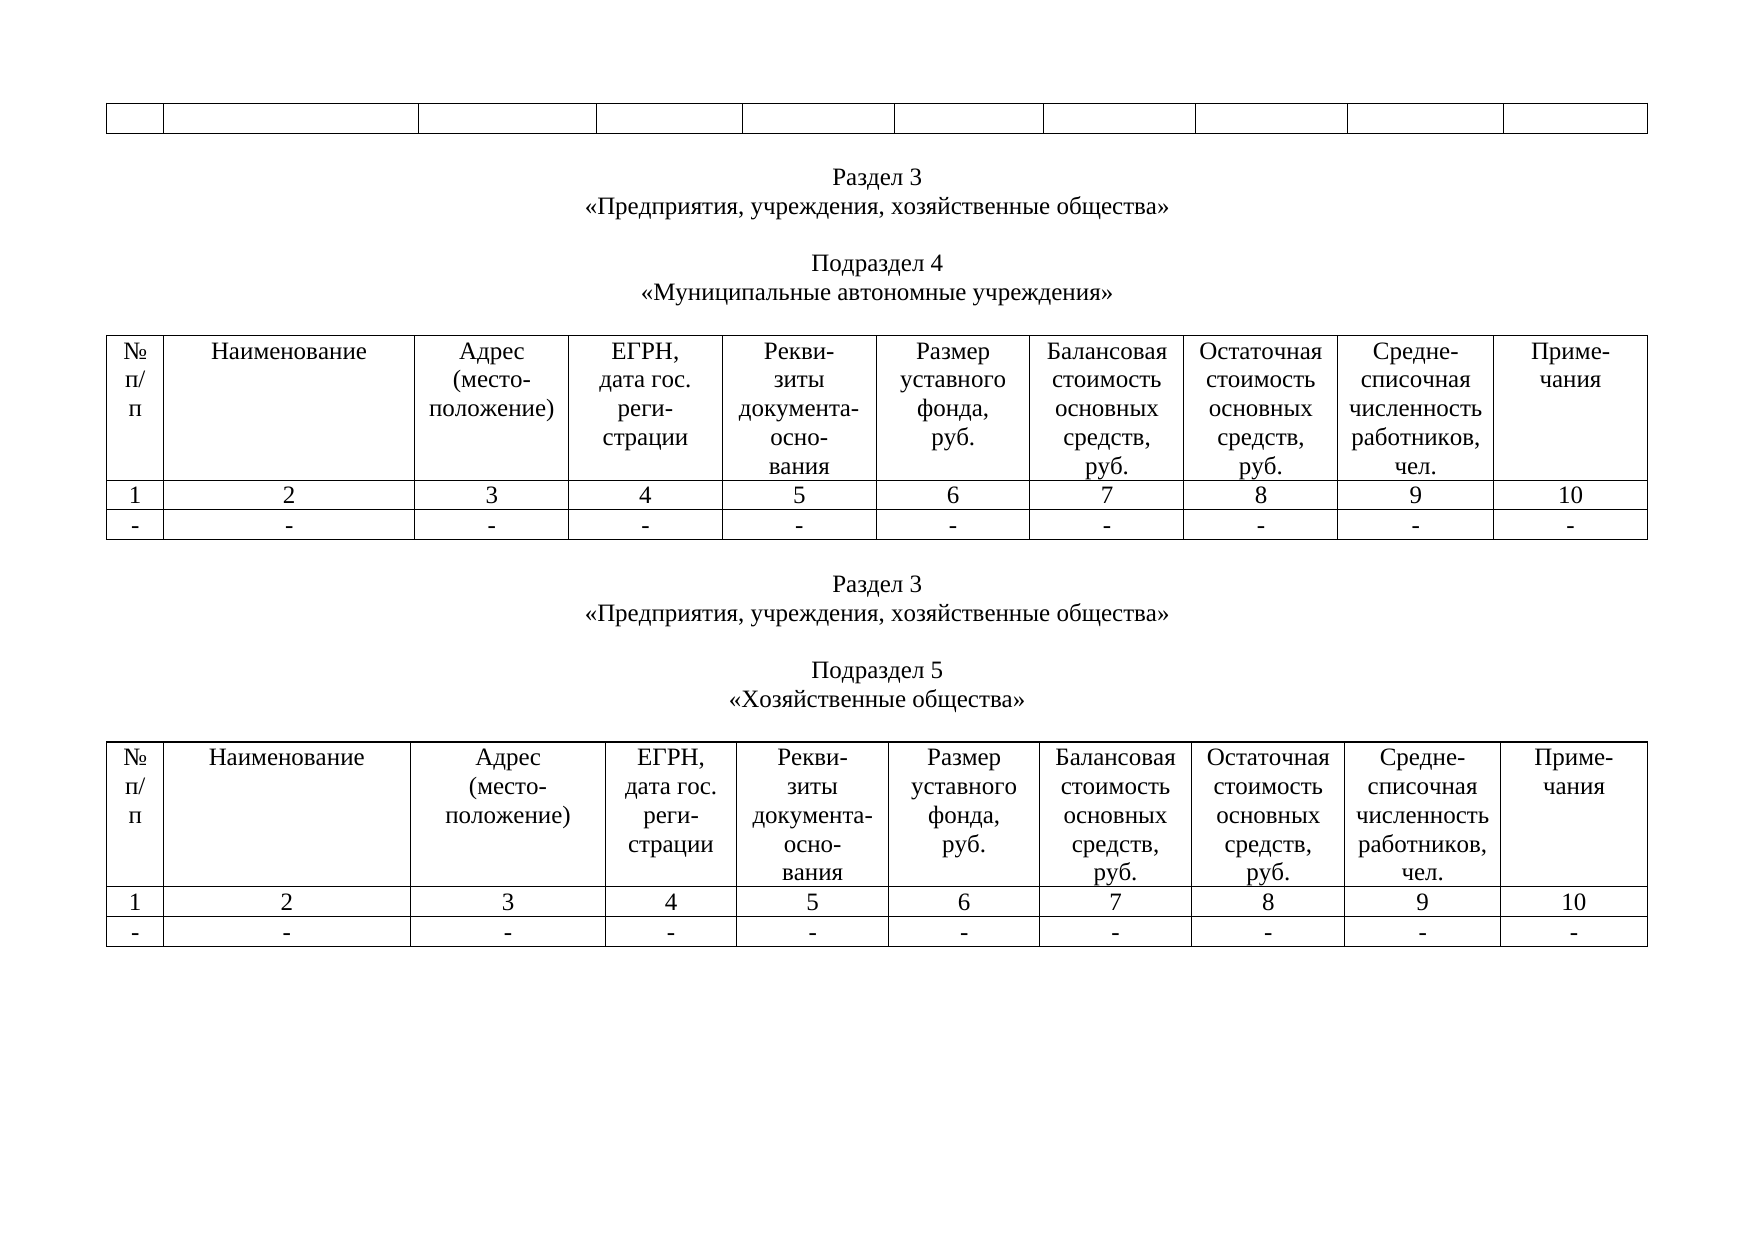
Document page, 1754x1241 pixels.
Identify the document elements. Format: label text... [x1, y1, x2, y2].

table_header Наименование [164, 743, 410, 886]
table_cell - [164, 917, 410, 946]
table_cell 10 [1501, 887, 1647, 916]
table_header Остаточная стоимость основных средств, руб. [1192, 743, 1344, 886]
table_cell 7 [1040, 887, 1191, 916]
table_cell 1 [107, 887, 163, 916]
table_cell - [569, 510, 722, 539]
table_cell 6 [877, 481, 1029, 509]
table_cell - [107, 510, 163, 539]
table_cell 5 [737, 887, 888, 916]
table_cell 2 [164, 481, 414, 509]
table_cell - [606, 917, 736, 946]
table_cell - [889, 917, 1039, 946]
table_header № п/п [107, 336, 163, 479]
text «Муниципальные автономные учреждения» [118, 277, 1636, 306]
text Подраздел 5 [118, 655, 1636, 684]
table_cell 8 [1192, 887, 1344, 916]
table_header Наименование [164, 336, 414, 479]
table_cell - [1196, 104, 1347, 132]
table_header Адрес (место- положение) [415, 336, 568, 479]
table_cell - [895, 104, 1043, 132]
table_cell [1504, 104, 1647, 132]
table_header Средне- списочная численность работников, чел. [1345, 743, 1500, 886]
table_header ЕГРН, дата гос. реги- страции [569, 336, 722, 479]
table_cell - [737, 917, 888, 946]
table_cell 4 [569, 481, 722, 509]
table_cell 2 [164, 887, 410, 916]
table_cell - [1030, 510, 1183, 539]
table_cell - [411, 917, 605, 946]
table_cell - [1345, 917, 1500, 946]
table_cell 9 [1345, 887, 1500, 916]
table_cell - [743, 104, 894, 132]
text Подраздел 4 [118, 248, 1636, 277]
table_cell 10 [1494, 481, 1647, 509]
table_cell - [1494, 510, 1647, 539]
text Раздел 3 [118, 569, 1636, 598]
table_cell - [1184, 510, 1337, 539]
table_header Балансовая стоимость основных средств, руб. [1040, 743, 1191, 886]
table_cell 5 [723, 481, 876, 509]
table_cell - [723, 510, 876, 539]
table_cell - [1501, 917, 1647, 946]
table_cell 7 [1030, 481, 1183, 509]
table_cell - [1338, 510, 1493, 539]
table_cell - [1040, 917, 1191, 946]
table_cell 1 [107, 481, 163, 509]
table_cell - [877, 510, 1029, 539]
table_cell - [1192, 917, 1344, 946]
table_header Приме- чания [1501, 743, 1647, 886]
table_cell - [164, 510, 414, 539]
text «Хозяйственные общества» [118, 684, 1636, 713]
table_cell - [597, 104, 742, 132]
text «Предприятия, учреждения, хозяйственные общества» [118, 191, 1636, 220]
table_cell 9 [1338, 481, 1493, 509]
table_cell 8 [1184, 481, 1337, 509]
table_header Рекви- зиты документа- осно- вания [723, 336, 876, 479]
table_header Балансовая стоимость основных средств, руб. [1030, 336, 1183, 479]
table_cell - [164, 104, 418, 132]
table_cell - [419, 104, 596, 132]
text Раздел 3 [118, 162, 1636, 191]
table_cell - [1044, 104, 1195, 132]
table_header Размер уставного фонда, руб. [877, 336, 1029, 479]
table_header Адрес (место- положение) [411, 743, 605, 886]
table_cell 6 [889, 887, 1039, 916]
table_cell 3 [411, 887, 605, 916]
table_cell 3 [415, 481, 568, 509]
table_header Средне- списочная численность работников, чел. [1338, 336, 1493, 479]
table_header Размер уставного фонда, руб. [889, 743, 1039, 886]
table_header Рекви- зиты документа- осно- вания [737, 743, 888, 886]
table_header № п/п [107, 743, 163, 886]
table_header Приме- чания [1494, 336, 1647, 479]
table_cell - [1348, 104, 1503, 132]
table_cell 1 [107, 104, 163, 132]
text «Предприятия, учреждения, хозяйственные общества» [118, 598, 1636, 626]
table_header Остаточная стоимость основных средств, руб. [1184, 336, 1337, 479]
table_cell - [415, 510, 568, 539]
table_header ЕГРН, дата гос. реги- страции [606, 743, 736, 886]
table_cell 4 [606, 887, 736, 916]
table_cell - [107, 917, 163, 946]
